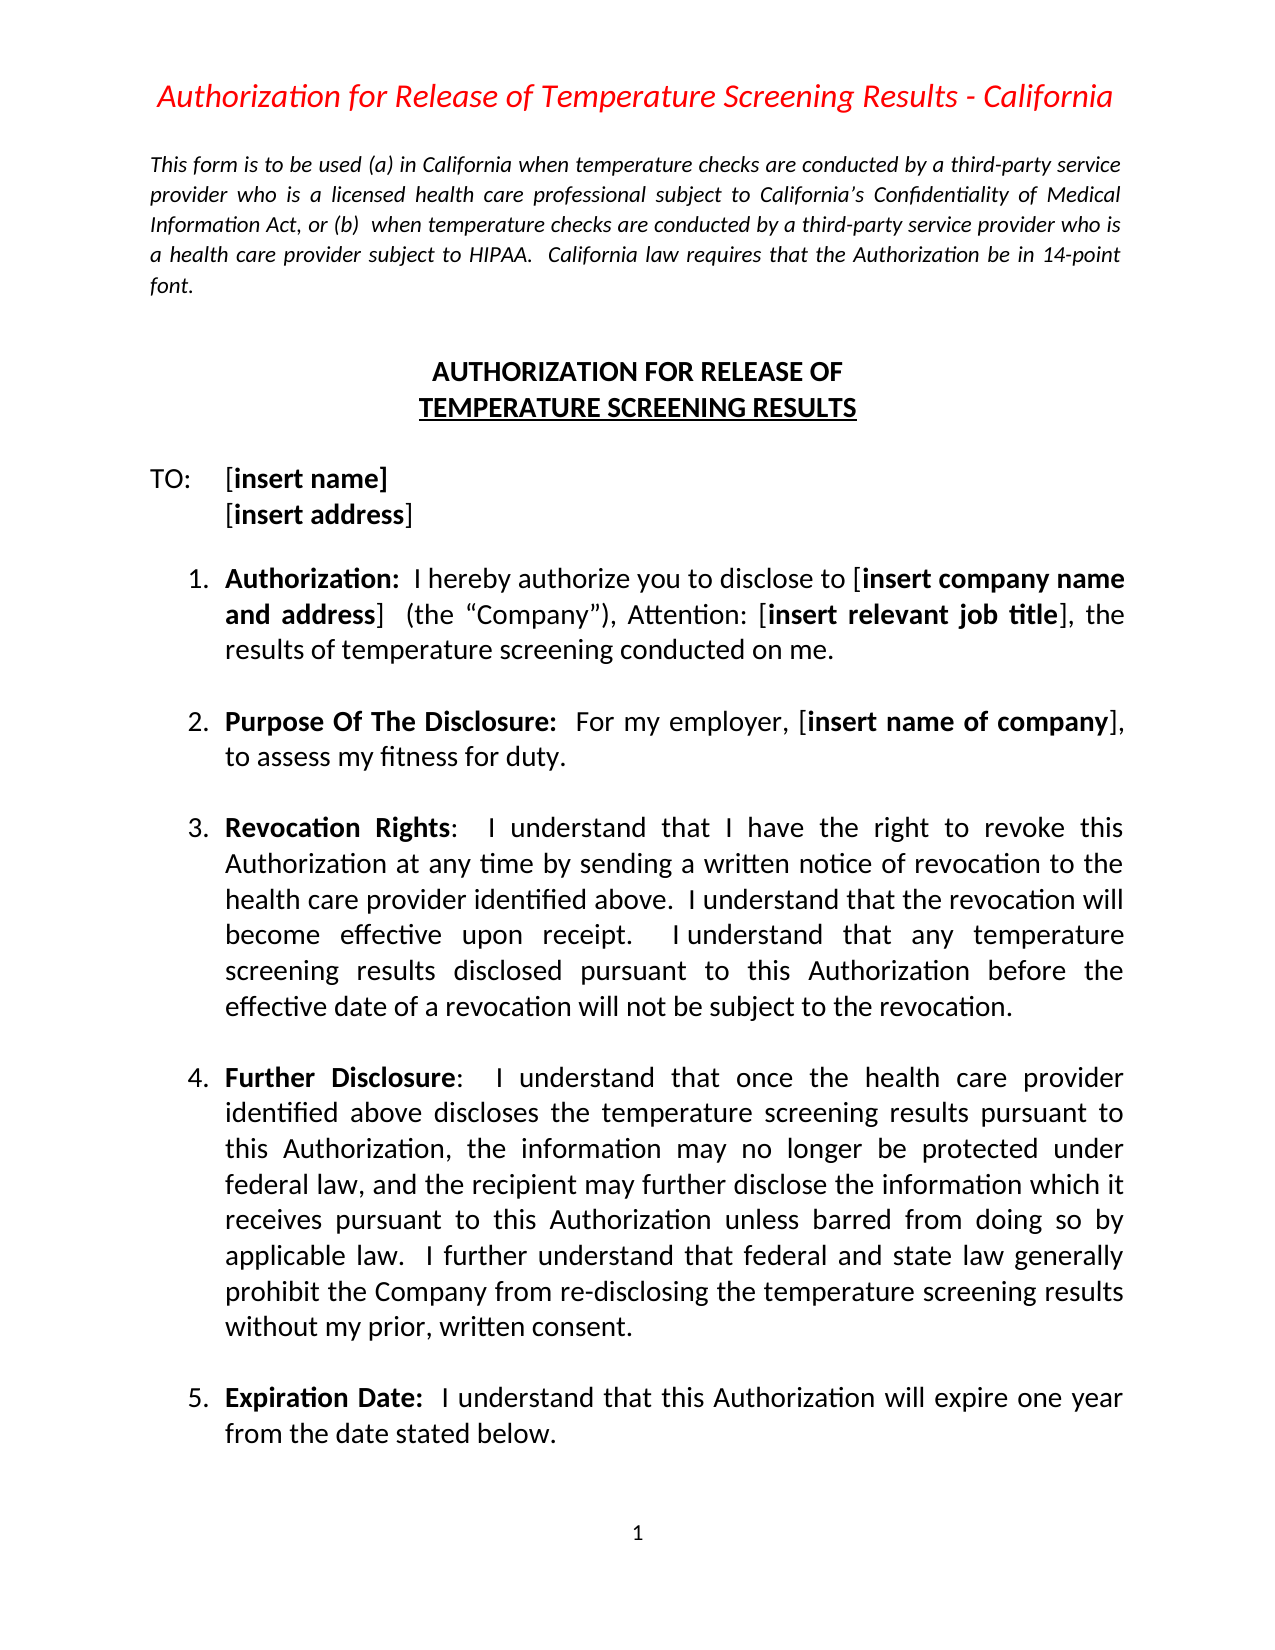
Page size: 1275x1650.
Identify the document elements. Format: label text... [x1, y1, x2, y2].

text AUTHORIZATION FOR RELEASE OF [150, 353, 1125, 389]
text [insert address] [150, 496, 1125, 531]
list Purpose Of The Disclosure: For my employer, [insert name of company], to assess my fitness for duty. [187, 703, 1125, 774]
text TEMPERATURE SCREENING RESULTS [150, 389, 1125, 424]
text This form is to be used (a) in California when temperature checks are conducted by a third-party service provider who is a licensed health care professional subject to California’s Confidentiality of Medical Information Act, or (b) when temperature checks are conducted by a third-party service provider who is a health care provider subject to HIPAA. California law requires that the Authorization be in 14-point font. [150, 150, 1125, 299]
list Further Disclosure: I understand that once the health care provider identified above discloses the temperature screening results pursuant to this Authorization, the information may no longer be protected under federal law, and the recipient may further disclose the information which it receives pursuant to this Authorization unless barred from doing so by applicable law. I further understand that federal and state law generally prohibit the Company from re-disclosing the temperature screening results without my prior, written consent. [187, 1059, 1125, 1344]
list Expiration Date: I understand that this Authorization will expire one year from the date stated below. [187, 1379, 1125, 1451]
text TO: [insert name] [150, 460, 1125, 496]
list Authorization: I hereby authorize you to disclose to [insert company name and address] (the “Company”), Attention: [insert relevant job title], the results of temperature screening conducted on me. [187, 560, 1125, 667]
list Revocation Rights: I understand that I have the right to revoke this Authorization at any time by sending a written notice of revocation to the health care provider identified above. I understand that the revocation will become effective upon receipt. I understand that any temperature screening results disclosed pursuant to this Authorization before the effective date of a revocation will not be subject to the revocation. [187, 809, 1125, 1023]
